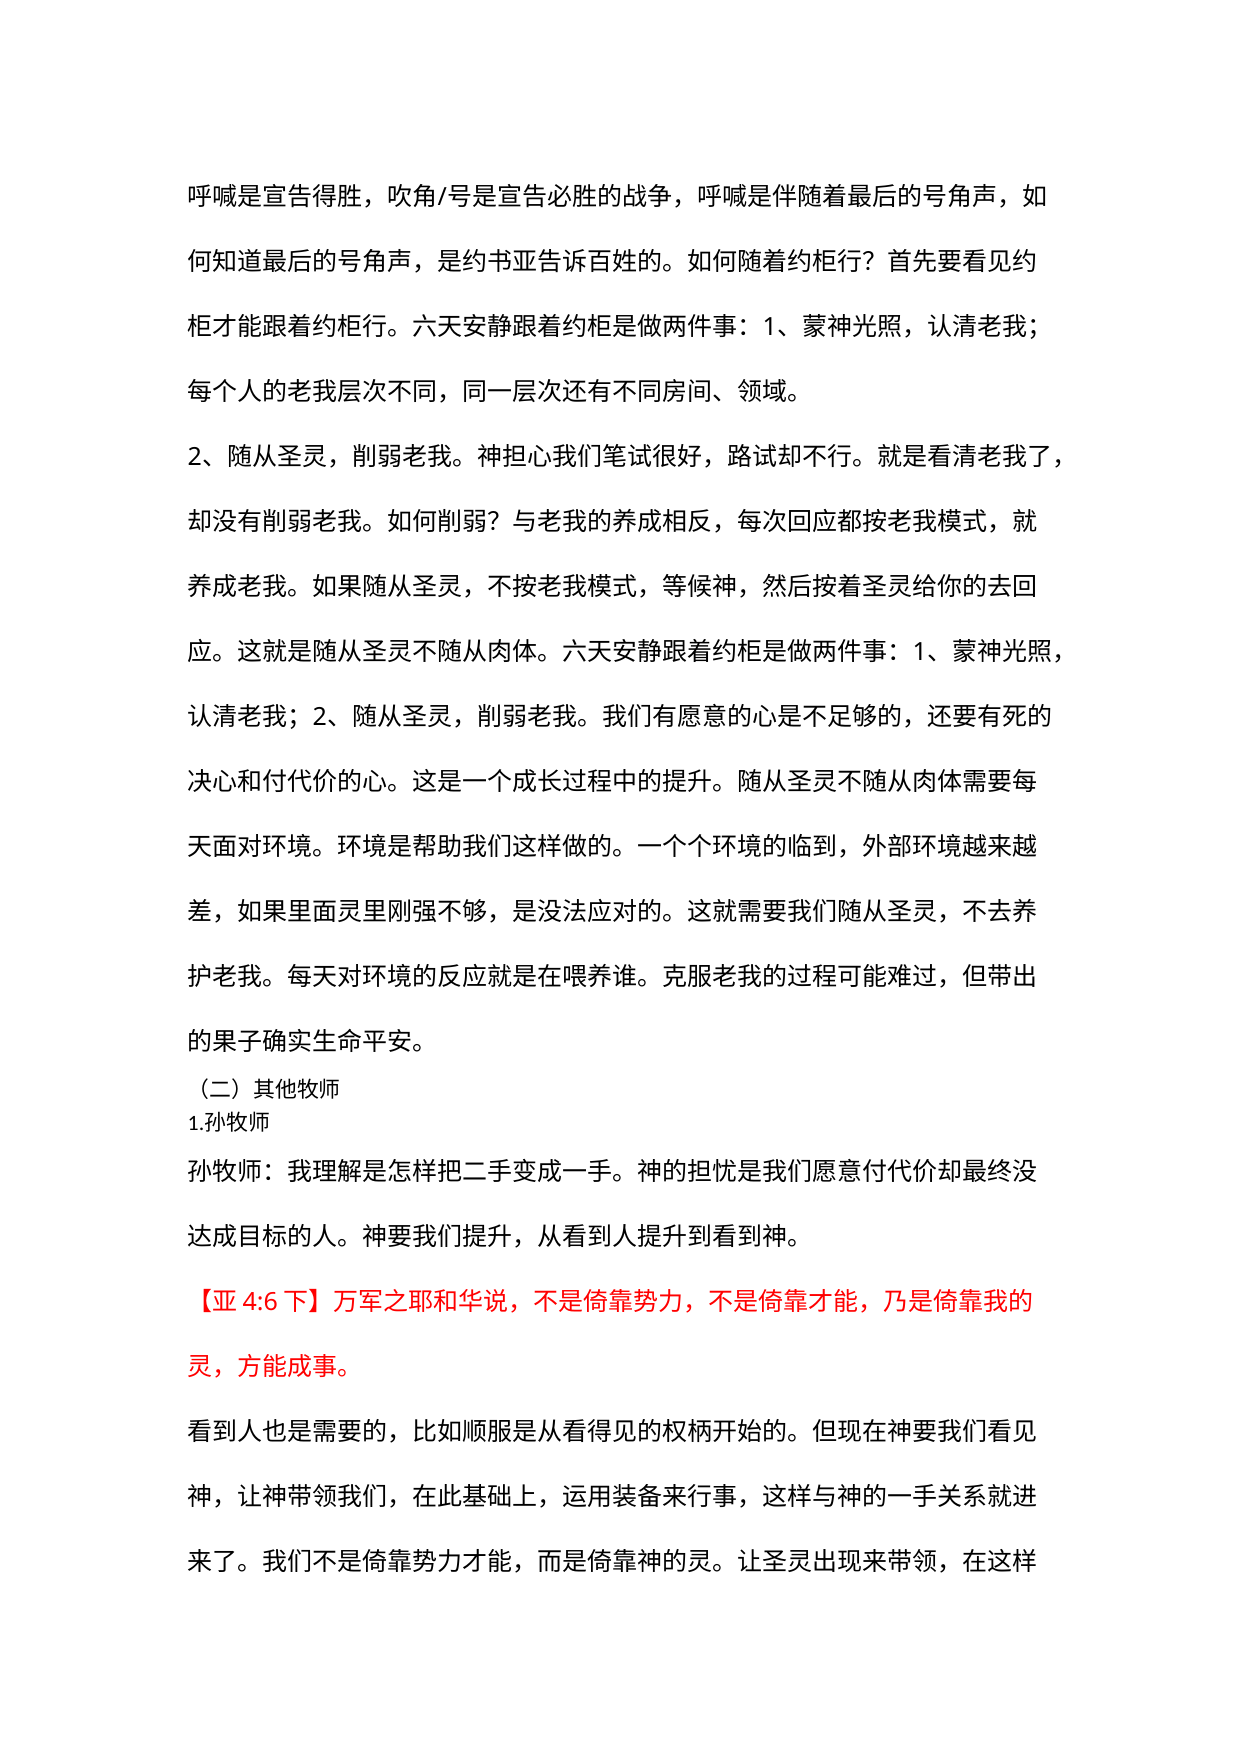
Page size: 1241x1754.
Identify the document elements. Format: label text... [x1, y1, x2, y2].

text （二）其他牧师 [187, 1072, 1053, 1104]
text 1.孙牧师 孙牧师：我理解是怎样把二手变成一手。神的担忧是我们愿意付代价却最终没达成目标的人。神要我们提升，从看到人提升到看到神。 [187, 1104, 1053, 1267]
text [187, 1397, 1053, 1592]
text 【亚4:6下】万军之耶和华说，不是倚靠势力，不是倚靠才能，乃是倚靠我的灵，方能成事。 [187, 1267, 1053, 1397]
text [187, 162, 1053, 1072]
